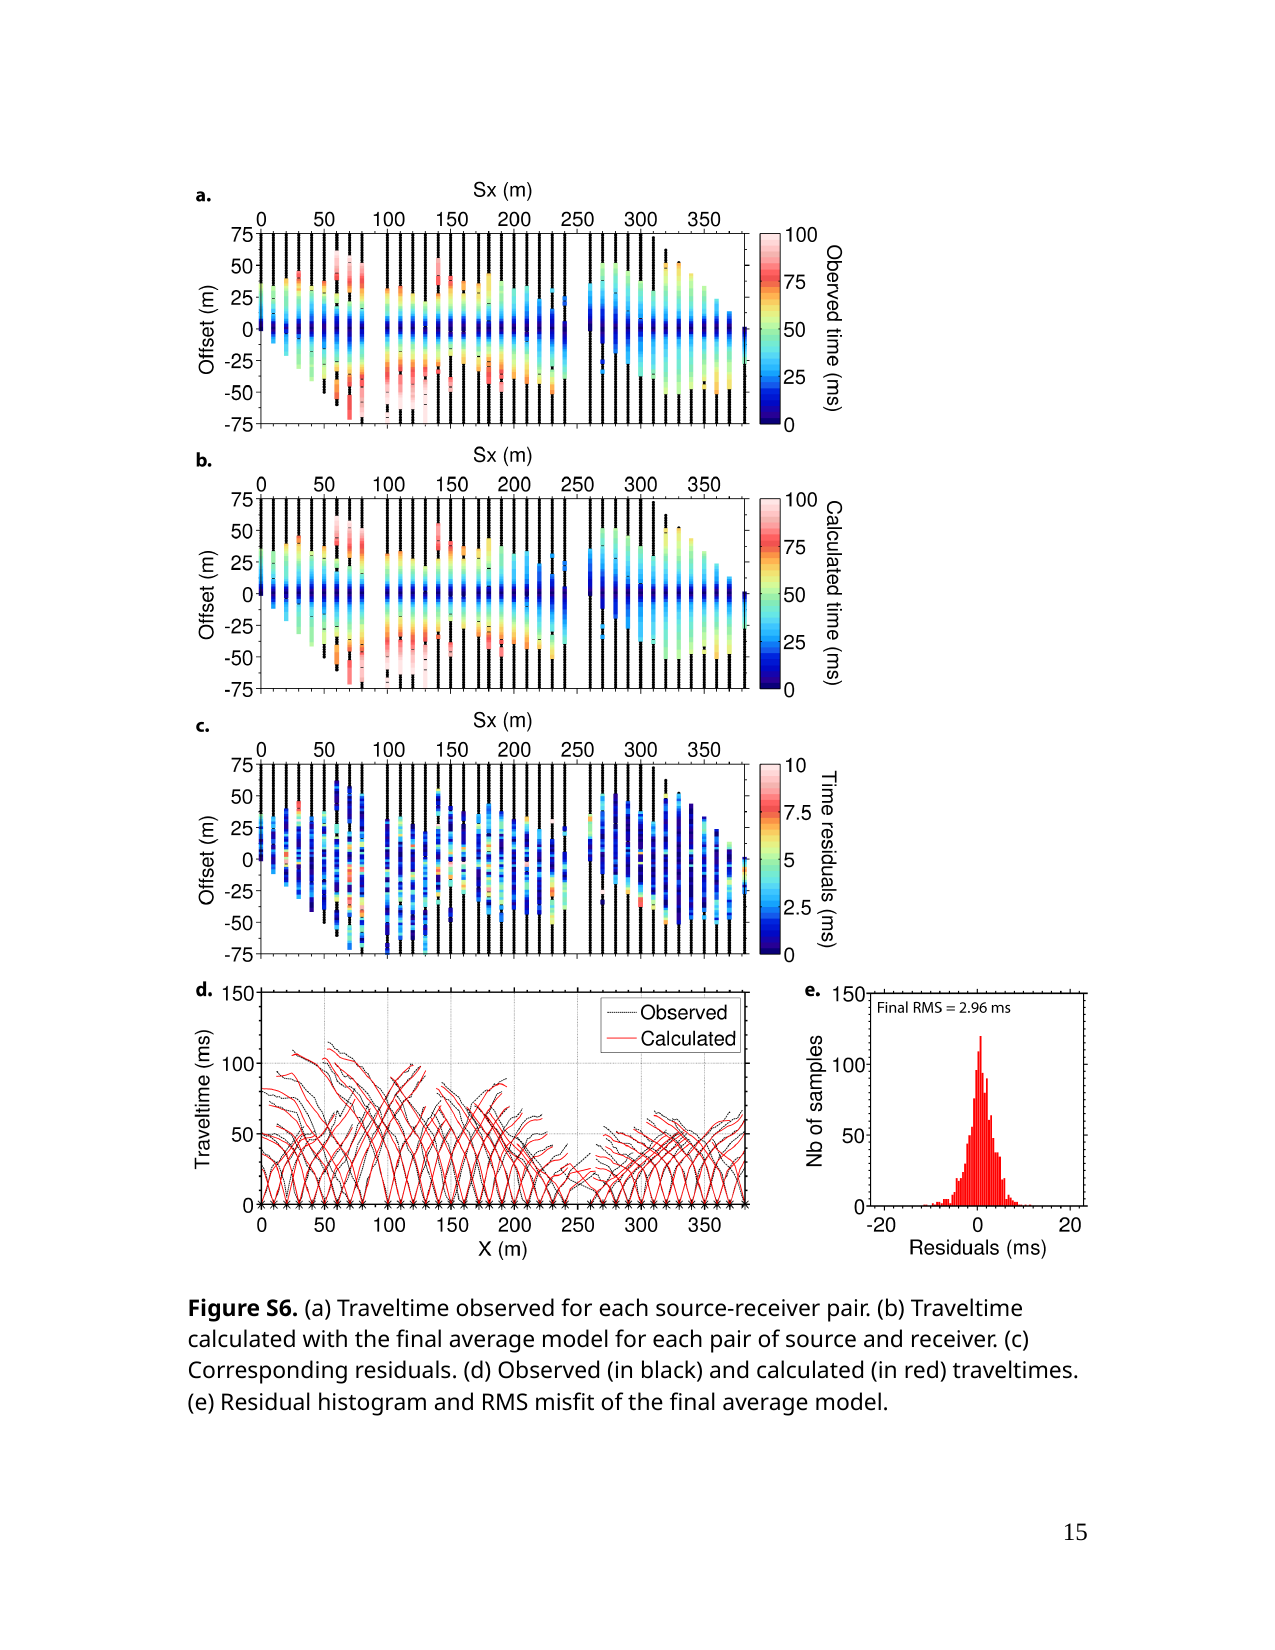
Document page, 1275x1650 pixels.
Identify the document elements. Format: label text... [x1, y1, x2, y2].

picture [187, 175, 1091, 1267]
subtitle Figure S6. (a) Traveltime observed for each source-receiver pair. (b) Traveltime calculated with the final average model for each pair of source and receiver. (c) Corresponding residuals. (d) Observed (in black) and calculated (in red) traveltimes. (e) Residual histogram and RMS misfit of the final average model. [187, 1292, 1087, 1417]
